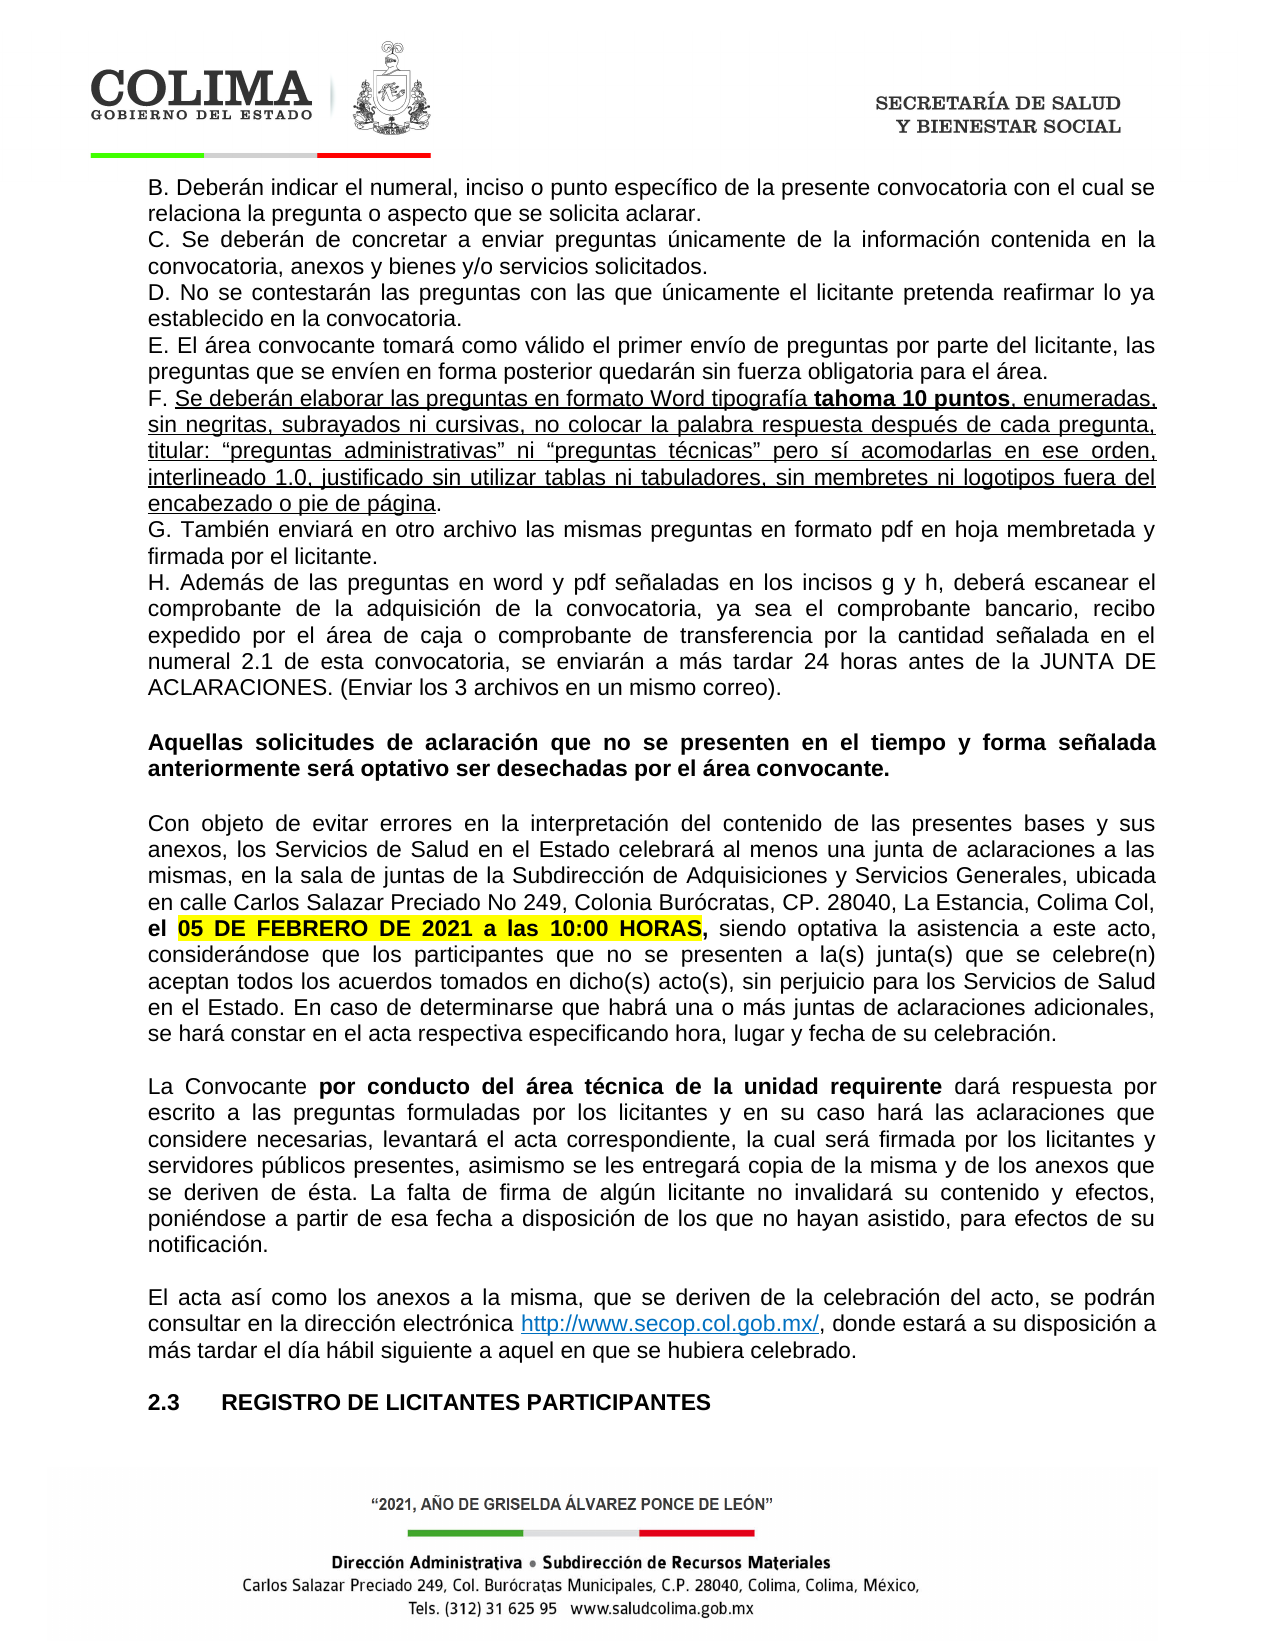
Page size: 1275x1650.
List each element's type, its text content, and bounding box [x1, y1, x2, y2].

text C. Se deberán de concretar a enviar preguntas únicamente de la información contenida en la convocatoria, anexos y bienes y/o servicios solicitados. [148, 226, 1157, 279]
text La Convocante por conducto del área técnica de la unidad requirente dará respuesta por escrito a las preguntas formuladas por los licitantes y en su caso hará las aclaraciones que considere necesarias, levantará el acta correspondiente, la cual será firmada por los licitantes y servidores públicos presentes, asimismo se les entregará copia de la misma y de los anexos que se deriven de ésta. La falta de firma de algún licitante no invalidará su contenido y efectos, poniéndose a partir de esa fecha a disposición de los que no hayan asistido, para efectos de su notificación. [148, 1073, 1157, 1257]
list REGISTRO DE LICITANTES PARTICIPANTES [148, 1389, 1137, 1416]
picture [0, 31, 1238, 182]
text B. Deberán indicar el numeral, inciso o punto específico de la presente convocatoria con el cual se relaciona la pregunta o aspecto que se solicita aclarar. [148, 174, 1157, 226]
text G. También enviará en otro archivo las mismas preguntas en formato pdf en hoja membretada y firmada por el licitante. [148, 516, 1157, 569]
text Aquellas solicitudes de aclaración que no se presenten en el tiempo y forma señalada anteriormente será optativo ser desechadas por el área convocante. [148, 729, 1157, 781]
text F. Se deberán elaborar las preguntas en formato Word tipografía tahoma 10 puntos, enumeradas, sin negritas, subrayados ni cursivas, no colocar la palabra respuesta después de cada pregunta, titular: “preguntas administrativas” ni “preguntas técnicas” pero sí acomodarlas en ese orden, interlineado 1.0, justificado sin utilizar tablas ni tabuladores, sin membretes ni logotipos fuera del encabezado o pie de página. [148, 384, 1157, 460]
picture [46, 1467, 1158, 1641]
text H. Además de las preguntas en word y pdf señaladas en los incisos g y h, deberá escanear el comprobante de la adquisición de la convocatoria, ya sea el comprobante bancario, recibo expedido por el área de caja o comprobante de transferencia por la cantidad señalada en el numeral 2.1 de esta convocatoria, se enviarán a más tardar 24 horas antes de la JUNTA DE ACLARACIONES. (Enviar los 3 archivos en un mismo correo). [148, 569, 1157, 701]
text F. Se deberán elaborar las preguntas en formato Word tipografía tahoma 10 puntos, enumeradas, sin negritas, subrayados ni cursivas, no colocar la palabra respuesta después de cada pregunta, titular: “preguntas administrativas” ni “preguntas técnicas” pero sí acomodarlas en ese orden, interlineado 1.0, justificado sin utilizar tablas ni tabuladores, sin membretes ni logotipos fuera del encabezado o pie de página. [148, 461, 1157, 516]
text D. No se contestarán las preguntas con las que únicamente el licitante pretenda reafirmar lo ya establecido en la convocatoria. [148, 279, 1157, 332]
text Con objeto de evitar errores en la interpretación del contenido de las presentes bases y sus anexos, los Servicios de Salud en el Estado celebrará al menos una junta de aclaraciones a las mismas, en la sala de juntas de la Subdirección de Adquisiciones y Servicios Generales, ubicada en calle Carlos Salazar Preciado No 249, Colonia Burócratas, CP. 28040, La Estancia, Colima Col, el 05 DE FEBRERO DE 2021 a las 10:00 HORAS, siendo optativa la asistencia a este acto, considerándose que los participantes que no se presenten a la(s) junta(s) que se celebre(n) aceptan todos los acuerdos tomados en dicho(s) acto(s), sin perjuicio para los Servicios de Salud en el Estado. En caso de determinarse que habrá una o más juntas de aclaraciones adicionales, se hará constar en el acta respectiva especificando hora, lugar y fecha de su celebración. [148, 809, 1157, 1047]
text El acta así como los anexos a la misma, que se deriven de la celebración del acto, se podrán consultar en la dirección electrónica http://www.secop.col.gob.mx/, donde estará a su disposición a más tardar el día hábil siguiente a aquel en que se hubiera celebrado. [148, 1284, 1157, 1363]
text E. El área convocante tomará como válido el primer envío de preguntas por parte del licitante, las preguntas que se envíen en forma posterior quedarán sin fuerza obligatoria para el área. [148, 332, 1157, 384]
